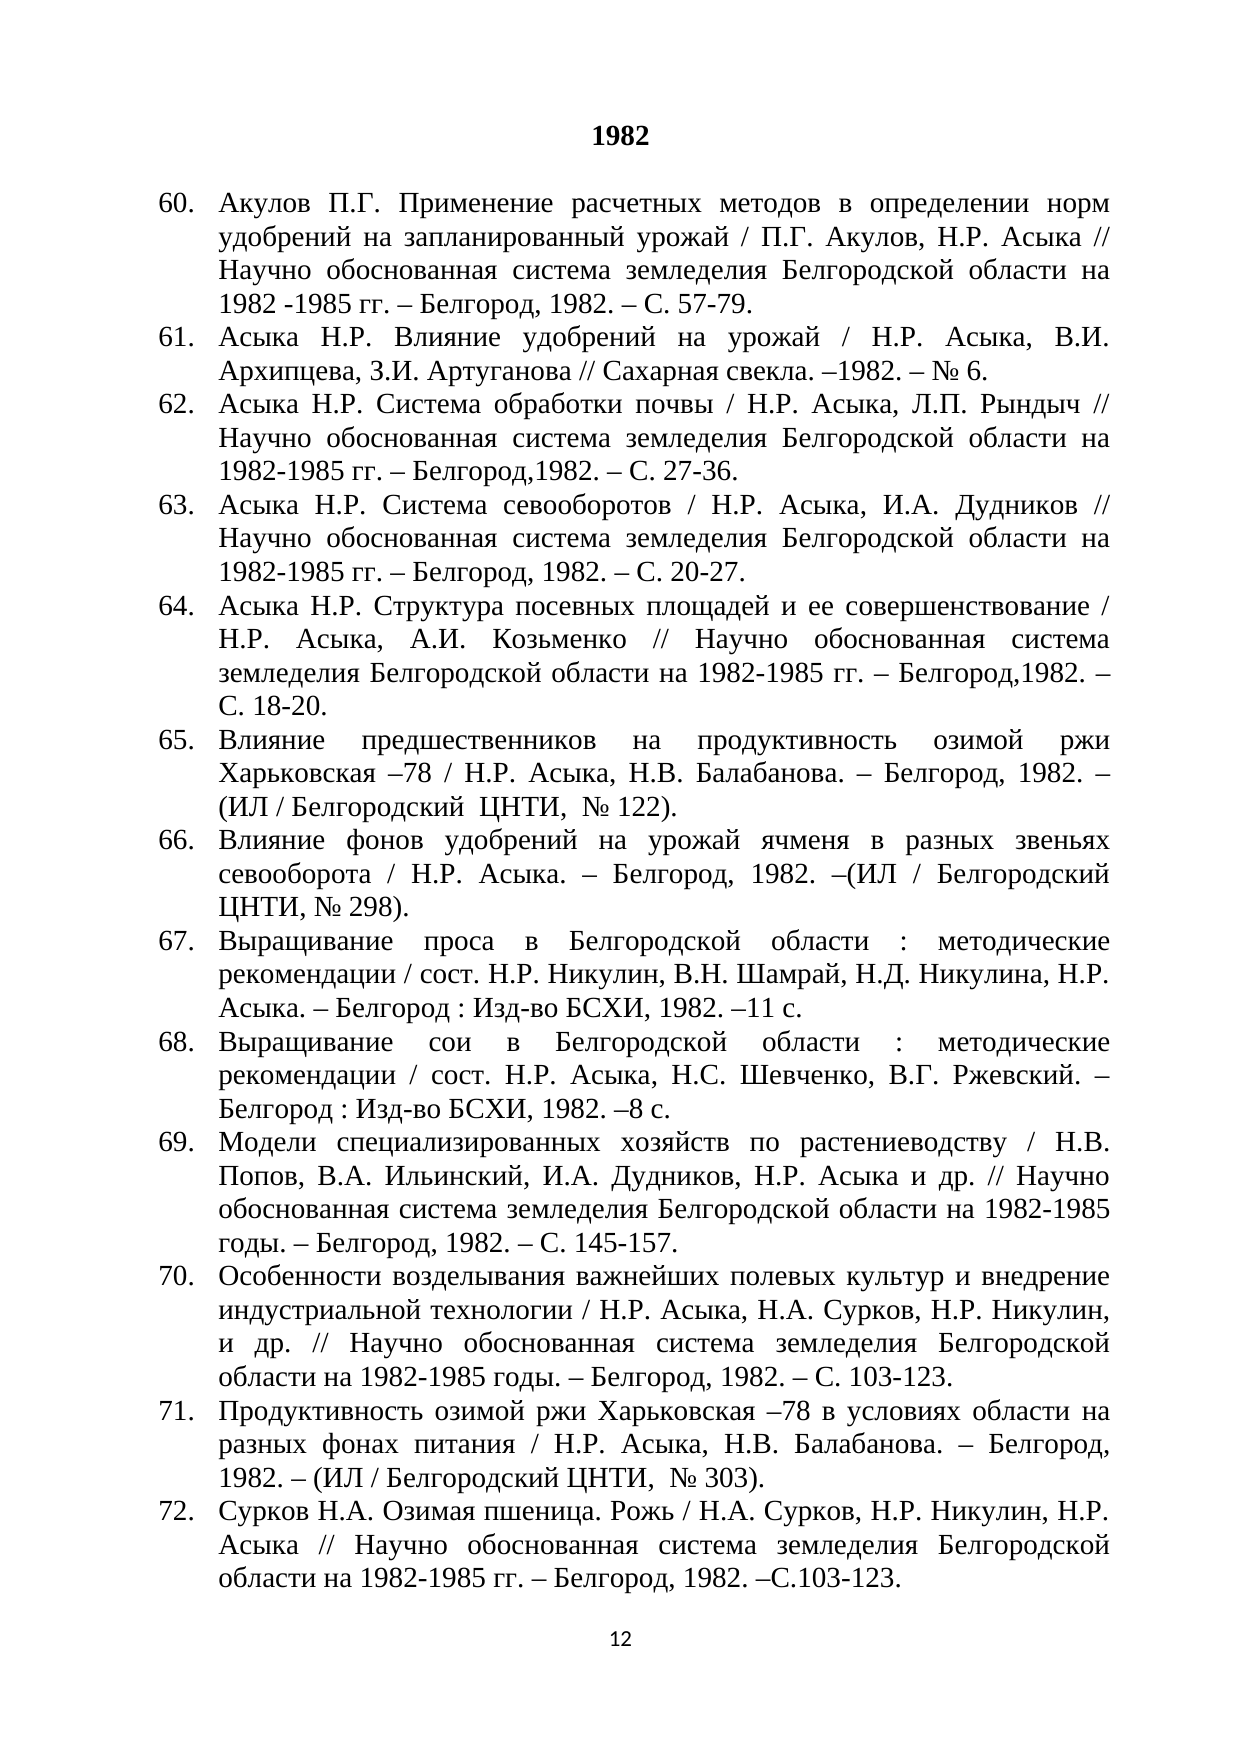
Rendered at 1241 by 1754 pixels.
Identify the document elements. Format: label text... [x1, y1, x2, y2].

table_cell Модели специализированных хозяйств по растениеводству / Н.В. Попов, В.А. Ильинский, И.А. Дудников, Н.Р. Асыка и др. // Научно обоснованная система земледелия Белгородской области на 1982-1985 годы. – Белгород, 1982. – С. 145-157. [207, 1124, 1122, 1258]
table_cell [118, 1024, 207, 1124]
table_cell Асыка Н.Р. Система обработки почвы / Н.Р. Асыка, Л.П. Рындыч // Научно обоснованная система земледелия Белгородской области на 1982-1985 гг. – Белгород,1982. – С. 27-36. [207, 386, 1122, 487]
table_cell [118, 1259, 207, 1393]
table_cell [118, 319, 207, 386]
table_cell [118, 1393, 207, 1493]
table_cell Асыка Н.Р. Влияние удобрений на урожай / Н.Р. Асыка, В.И. Архипцева, З.И. Артуганова // Сахарная свекла. –1982. – № 6. [207, 319, 1122, 386]
table_cell [118, 823, 207, 923]
table_cell 1982 [118, 118, 1122, 185]
table_cell [118, 588, 207, 722]
table_cell [118, 386, 207, 487]
table_cell Влияние предшественников на продуктивность озимой ржи Харьковская –78 / Н.Р. Асыка, Н.В. Балабанова. – Белгород, 1982. – (ИЛ / Белгородский ЦНТИ, № 122). [207, 722, 1122, 822]
table_cell [118, 923, 207, 1024]
table_cell Продуктивность озимой ржи Харьковская –78 в условиях области на разных фонах питания / Н.Р. Асыка, Н.В. Балабанова. – Белгород, 1982. – (ИЛ / Белгородский ЦНТИ, № 303). [207, 1393, 1122, 1493]
table_cell Асыка Н.Р. Система севооборотов / Н.Р. Асыка, И.А. Дудников // Научно обоснованная система земледелия Белгородской области на 1982-1985 гг. – Белгород, 1982. – С. 20-27. [207, 487, 1122, 588]
table_cell Выращивание сои в Белгородской области : методические рекомендации / сост. Н.Р. Асыка, Н.С. Шевченко, В.Г. Ржевский. –Белгород : Изд-во БСХИ, 1982. –8 с. [207, 1024, 1122, 1124]
table_cell Особенности возделывания важнейших полевых культур и внедрение индустриальной технологии / Н.Р. Асыка, Н.А. Сурков, Н.Р. Никулин, и др. // Научно обоснованная система земледелия Белгородской области на 1982-1985 годы. – Белгород, 1982. – С. 103-123. [207, 1259, 1122, 1393]
table_cell Акулов П.Г. Применение расчетных методов в определении норм удобрений на запланированный урожай / П.Г. Акулов, Н.Р. Асыка // Научно обоснованная система земледелия Белгородской области на 1982 -1985 гг. – Белгород, 1982. – С. 57-79. [207, 185, 1122, 319]
table_cell [118, 722, 207, 822]
table_cell [118, 185, 207, 319]
table_cell Влияние фонов удобрений на урожай ячменя в разных звеньях севооборота / Н.Р. Асыка. – Белгород, 1982. –(ИЛ / Белгородский ЦНТИ, № 298). [207, 823, 1122, 923]
table_cell [118, 1124, 207, 1258]
table_cell Выращивание проса в Белгородской области : методические рекомендации / сост. Н.Р. Никулин, В.Н. Шамрай, Н.Д. Никулина, Н.Р. Асыка. – Белгород : Изд-во БСХИ, 1982. –11 с. [207, 923, 1122, 1024]
table_cell [118, 487, 207, 588]
table_cell [118, 1493, 207, 1594]
table_cell Сурков Н.А. Озимая пшеница. Рожь / Н.А. Сурков, Н.Р. Никулин, Н.Р. Асыка // Научно обоснованная система земледелия Белгородской области на 1982-1985 гг. – Белгород, 1982. –С.103-123. [207, 1493, 1122, 1594]
table_cell Асыка Н.Р. Структура посевных площадей и ее совершенствование / Н.Р. Асыка, А.И. Козьменко // Научно обоснованная система земледелия Белгородской области на 1982-1985 гг. – Белгород,1982. –С. 18-20. [207, 588, 1122, 722]
